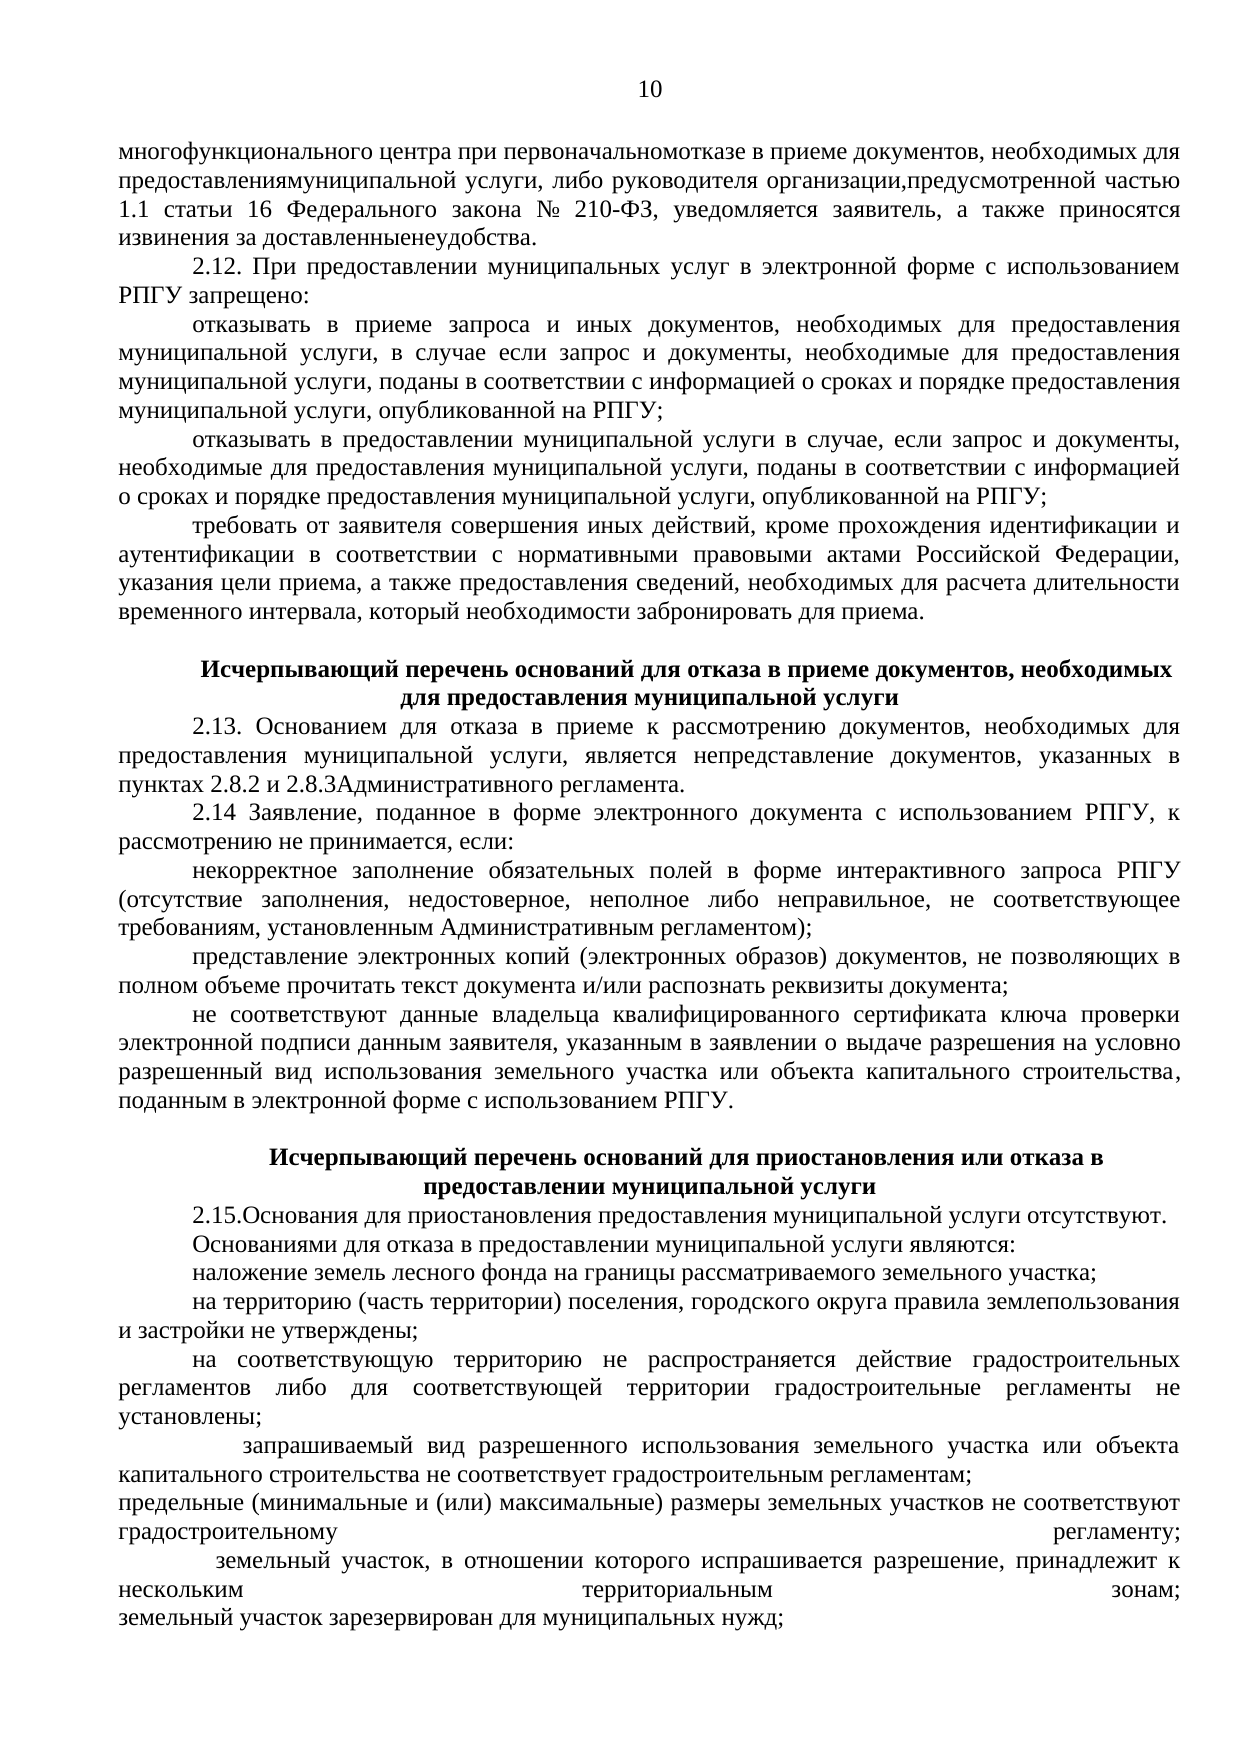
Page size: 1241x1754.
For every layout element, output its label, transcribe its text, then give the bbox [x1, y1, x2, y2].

text требовать от заявителя совершения иных действий, кроме прохождения идентификации и аутентификации в соответствии с нормативными правовыми актами Российской Федерации, указания цели приема, а также предоставления сведений, необходимых для расчета длительности временного интервала, который необходимости забронировать для приема. [118, 510, 1181, 625]
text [118, 136, 1181, 251]
text Основаниями для отказа в предоставлении муниципальной услуги являются: [118, 1229, 1181, 1257]
text 2.12. При предоставлении муниципальных услуг в электронной форме с использованием РПГУ запрещено: [118, 251, 1181, 309]
text представление электронных копий (электронных образов) документов, не позволяющих в полном объеме прочитать текст документа и/или распознать реквизиты документа; [118, 941, 1181, 999]
text 2.14 Заявление, поданное в форме электронного документа с использованием РПГУ, к рассмотрению не принимается, если: [118, 797, 1181, 855]
text отказывать в приеме запроса и иных документов, необходимых для предоставления муниципальной услуги, в случае если запрос и документы, необходимые для предоставления муниципальной услуги, поданы в соответствии с информацией о сроках и порядке предоставления муниципальной услуги, опубликованной на РПГУ; [118, 309, 1181, 424]
text наложение земель лесного фонда на границы рассматриваемого земельного участка; [118, 1257, 1181, 1286]
text на соответствующую территорию не распространяется действие градостроительных регламентов либо для соответствующей территории градостроительные регламенты не установлены; запрашиваемый вид разрешенного использования земельного участка или объекта капитального строительства не соответствует градостроительным регламентам; [118, 1344, 1181, 1487]
text 2.15.Основания для приостановления предоставления муниципальной услуги отсутствуют. [118, 1200, 1181, 1229]
text Исчерпывающий перечень оснований для приостановления или отказа в предоставлении муниципальной услуги [118, 1142, 1181, 1200]
text не соответствуют данные владельца квалифицированного сертификата ключа проверки электронной подписи данным заявителя, указанным в заявлении о выдаче разрешения на условно разрешенный вид использования земельного участка или объекта капитального строительства, поданным в электронной форме с использованием РПГУ. [118, 999, 1181, 1114]
text Исчерпывающий перечень оснований для отказа в приеме документов, необходимых для предоставления муниципальной услуги [118, 654, 1181, 711]
text 2.13. Основанием для отказа в приеме к рассмотрению документов, необходимых для предоставления муниципальной услуги, является непредставление документов, указанных в пунктах 2.8.2 и 2.8.3Административного регламента. [118, 711, 1181, 797]
text предельные (минимальные и (или) максимальные) размеры земельных участков не соответствуют градостроительному регламенту; земельный участок, в отношении которого испрашивается разрешение, принадлежит к нескольким территориальным зонам; земельный участок зарезервирован для муниципальных нужд; [118, 1487, 1181, 1631]
text некорректное заполнение обязательных полей в форме интерактивного запроса РПГУ (отсутствие заполнения, недостоверное, неполное либо неправильное, не соответствующее требованиям, установленным Административным регламентом); [118, 855, 1181, 941]
text на территорию (часть территории) поселения, городского округа правила землепользования и застройки не утверждены; [118, 1286, 1181, 1344]
text отказывать в предоставлении муниципальной услуги в случае, если запрос и документы, необходимые для предоставления муниципальной услуги, поданы в соответствии с информацией о сроках и порядке предоставления муниципальной услуги, опубликованной на РПГУ; [118, 424, 1181, 510]
